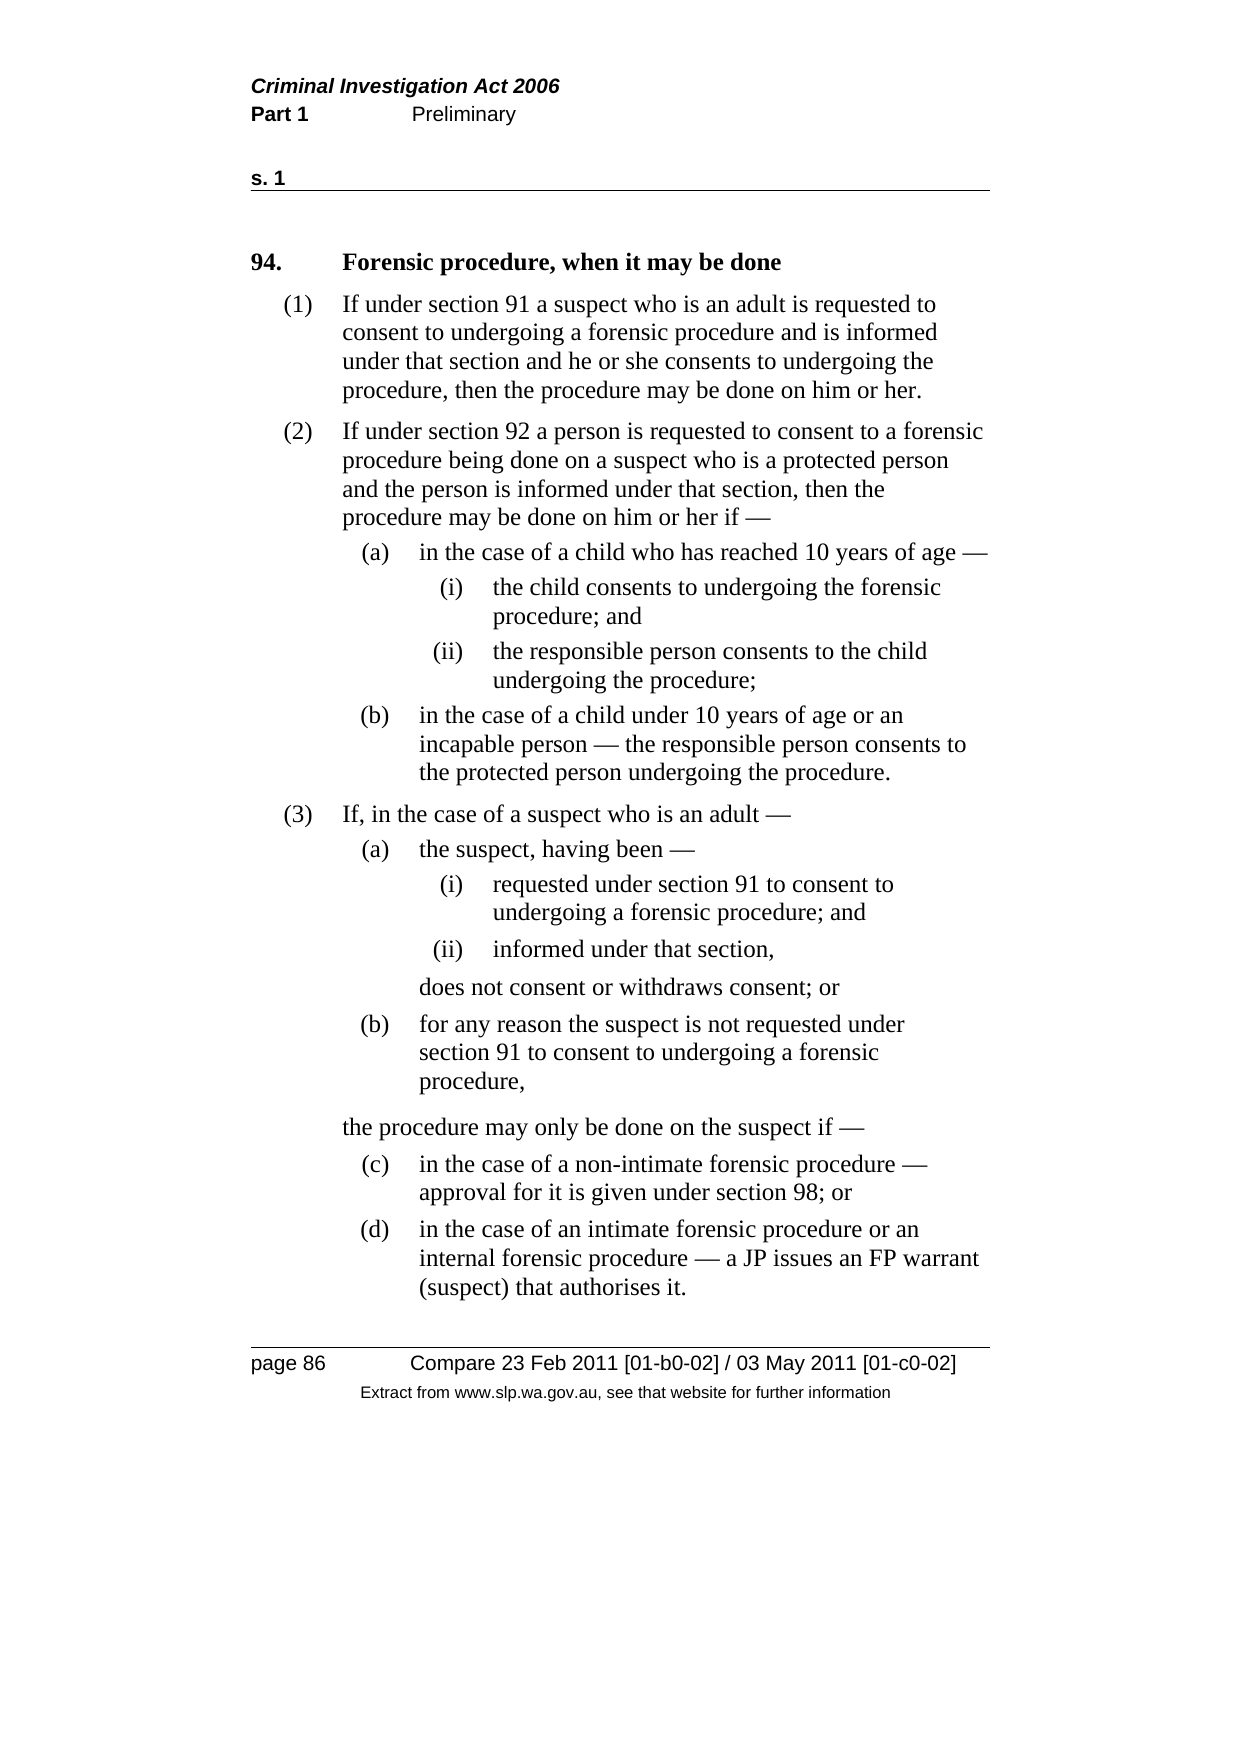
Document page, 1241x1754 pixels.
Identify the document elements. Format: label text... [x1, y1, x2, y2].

text the procedure may only be done on the suspect if — [251, 1112, 990, 1140]
text (a) in the case of a child who has reached 10 years of age — [251, 537, 990, 566]
text (a) the suspect, having been — [251, 834, 990, 862]
text (1) If under section 91 a suspect who is an adult is requested to consent to undergoing a forensic procedure and is informed under that section and he or she consents to undergoing the procedure, then the procedure may be done on him or her. [251, 289, 990, 404]
text (c) in the case of a non-intimate forensic procedure — approval for it is given under section 98; or [251, 1149, 990, 1206]
text (3) If, in the case of a suspect who is an adult — [251, 799, 990, 827]
subtitle 94. Forensic procedure, when it may be done [251, 247, 990, 276]
text (ii) the responsible person consents to the child undergoing the procedure; [251, 636, 990, 694]
text (2) If under section 92 a person is requested to consent to a forensic procedure being done on a suspect who is a protected person and the person is informed under that section, then the procedure may be done on him or her if — [251, 416, 990, 531]
text (d) in the case of an intimate forensic procedure or an internal forensic procedure — a JP issues an FP warrant (suspect) that authorises it. [251, 1214, 990, 1301]
text (ii) informed under that section, [251, 934, 990, 963]
text (i) requested under section 91 to consent to undergoing a forensic procedure; and [251, 869, 990, 926]
text (b) in the case of a child under 10 years of age or an incapable person — the responsible person consents to the protected person undergoing the procedure. [251, 700, 990, 786]
text (b) for any reason the suspect is not requested under section 91 to consent to undergoing a forensic procedure, [251, 1009, 990, 1095]
text (i) the child consents to undergoing the forensic procedure; and [251, 572, 990, 630]
text does not consent or withdraws consent; or [251, 972, 990, 1000]
